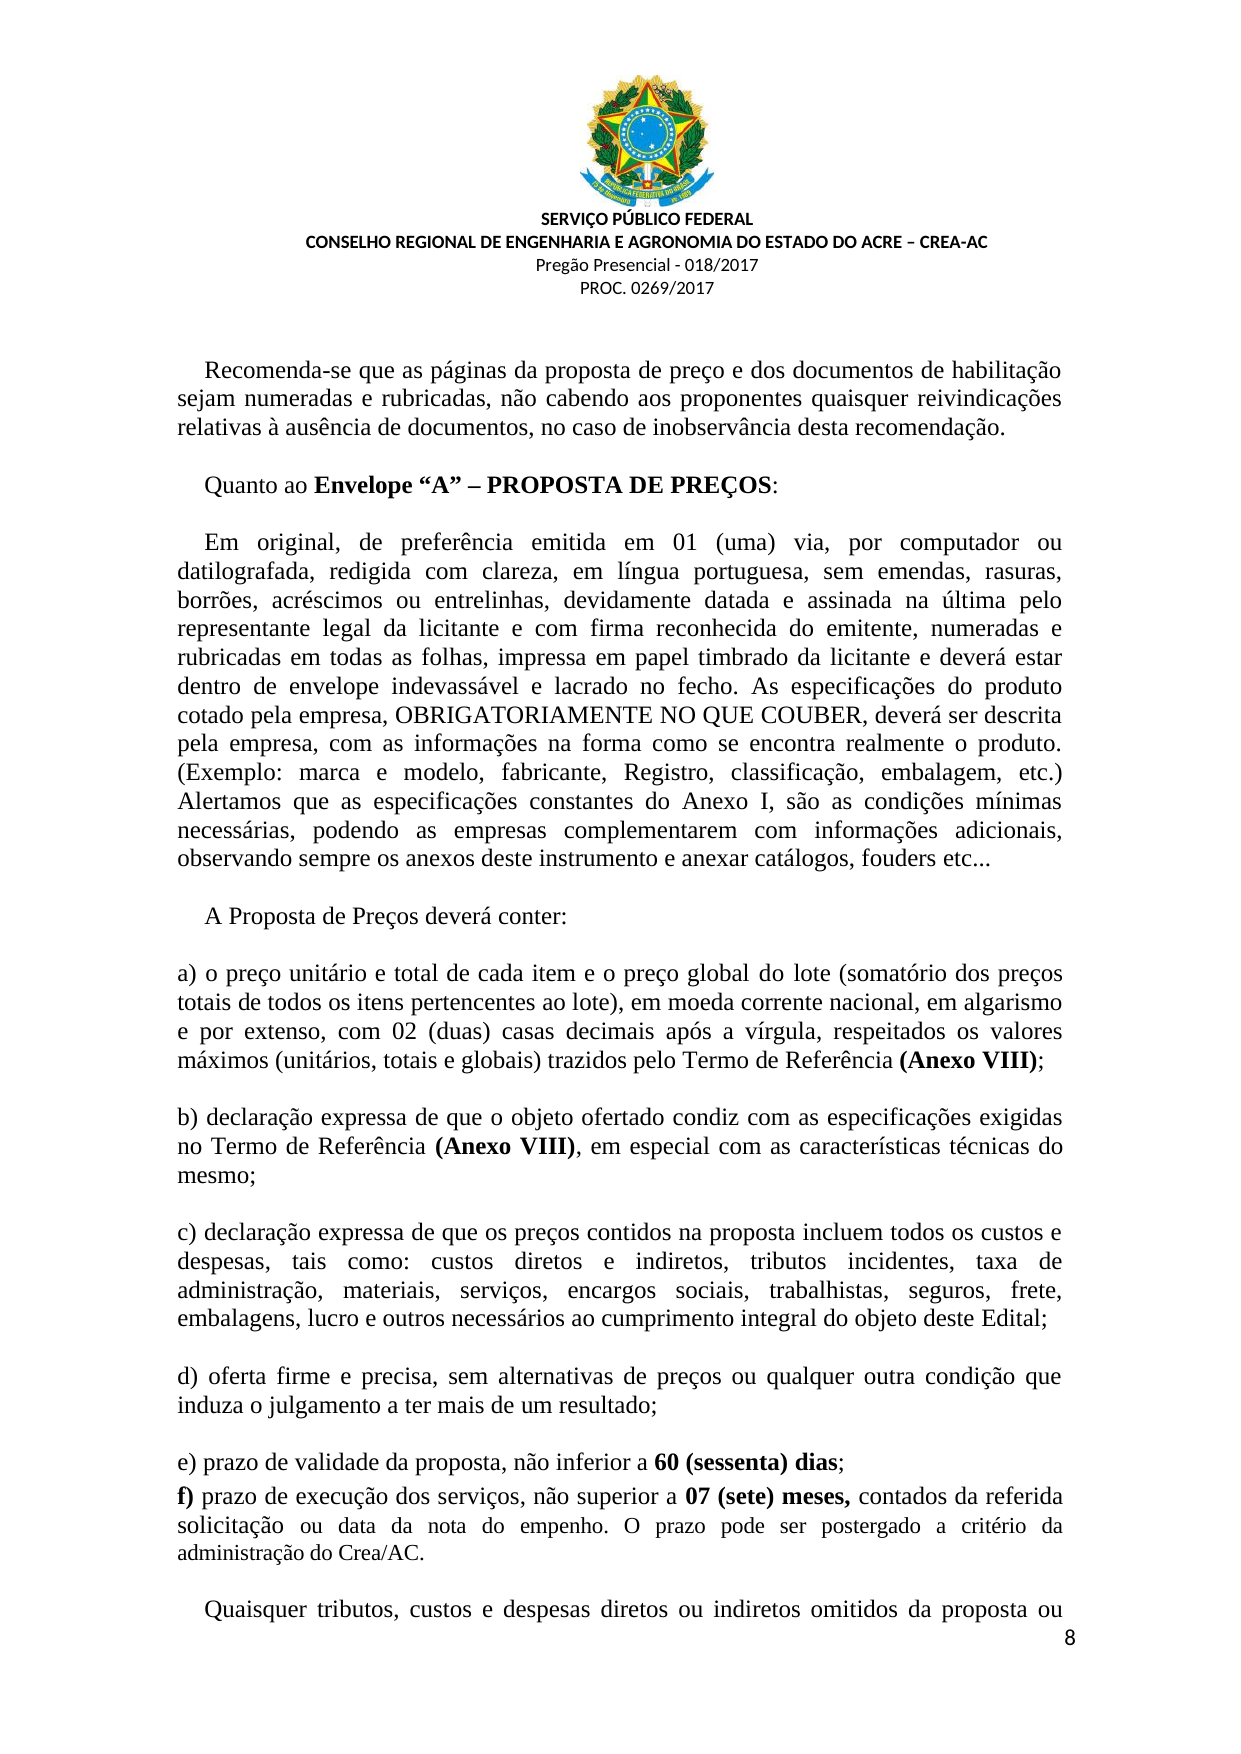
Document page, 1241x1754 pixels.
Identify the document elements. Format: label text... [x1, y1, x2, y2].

list prazo de validade da proposta, não inferior a 60 (sessenta) dias; [177, 1447, 1076, 1476]
list prazo de execução dos serviços, não superior a 07 (sete) meses, contados da referida solicitação ou data da nota do empenho. O prazo pode ser postergado a critério da administração do Crea/AC. [177, 1481, 1063, 1565]
list A Proposta de Preços deverá conter: [167, 901, 1076, 930]
list declaração expressa de que os preços contidos na proposta incluem todos os custos e despesas, tais como: custos diretos e indiretos, tributos incidentes, taxa de administração, materiais, serviços, encargos sociais, trabalhistas, seguros, frete, embalagens, lucro e outros necessários ao cumprimento integral do objeto deste Edital; [177, 1217, 1063, 1332]
list oferta firme e precisa, sem alternativas de preços ou qualquer outra condição que induza o julgamento a ter mais de um resultado; [177, 1361, 1062, 1418]
list Em original, de preferência emitida em 01 (uma) via, por computador ou datilografada, redigida com clareza, em língua portuguesa, sem emendas, rasuras, borrões, acréscimos ou entrelinhas, devidamente datada e assinada na última pelo representante legal da licitante e com firma reconhecida do emitente, numeradas e rubricadas em todas as folhas, impressa em papel timbrado da licitante e deverá estar dentro de envelope indevassável e lacrado no fecho. As especificações do produto cotado pela empresa, OBRIGATORIAMENTE NO QUE COUBER, deverá ser descrita pela empresa, com as informações na forma como se encontra realmente o produto. (Exemplo: marca e modelo, fabricante, Registro, classificação, embalagem, etc.) Alertamos que as especificações constantes do Anexo I, são as condições mínimas necessárias, podendo as empresas complementarem com informações adicionais, observando sempre os anexos deste instrumento e anexar catálogos, fouders etc... [177, 527, 1063, 872]
list Recomenda-se que as páginas da proposta de preço e dos documentos de habilitação sejam numeradas e rubricadas, não cabendo aos proponentes quaisquer reivindicações relativas à ausência de documentos, no caso de inobservância desta recomendação. [177, 355, 1063, 441]
list o preço unitário e total de cada item e o preço global do lote (somatório dos preços totais de todos os itens pertencentes ao lote), em moeda corrente nacional, em algarismo e por extenso, com 02 (duas) casas decimais após a vírgula, respeitados os valores máximos (unitários, totais e globais) trazidos pelo Termo de Referência (Anexo VIII); [177, 958, 1063, 1073]
picture [579, 75, 715, 207]
list Quanto ao Envelope “A” – PROPOSTA DE PREÇOS: [167, 470, 1076, 498]
list declaração expressa de que o objeto ofertado condiz com as especificações exigidas no Termo de Referência (Anexo VIII), em especial com as características técnicas do mesmo; [177, 1102, 1064, 1188]
